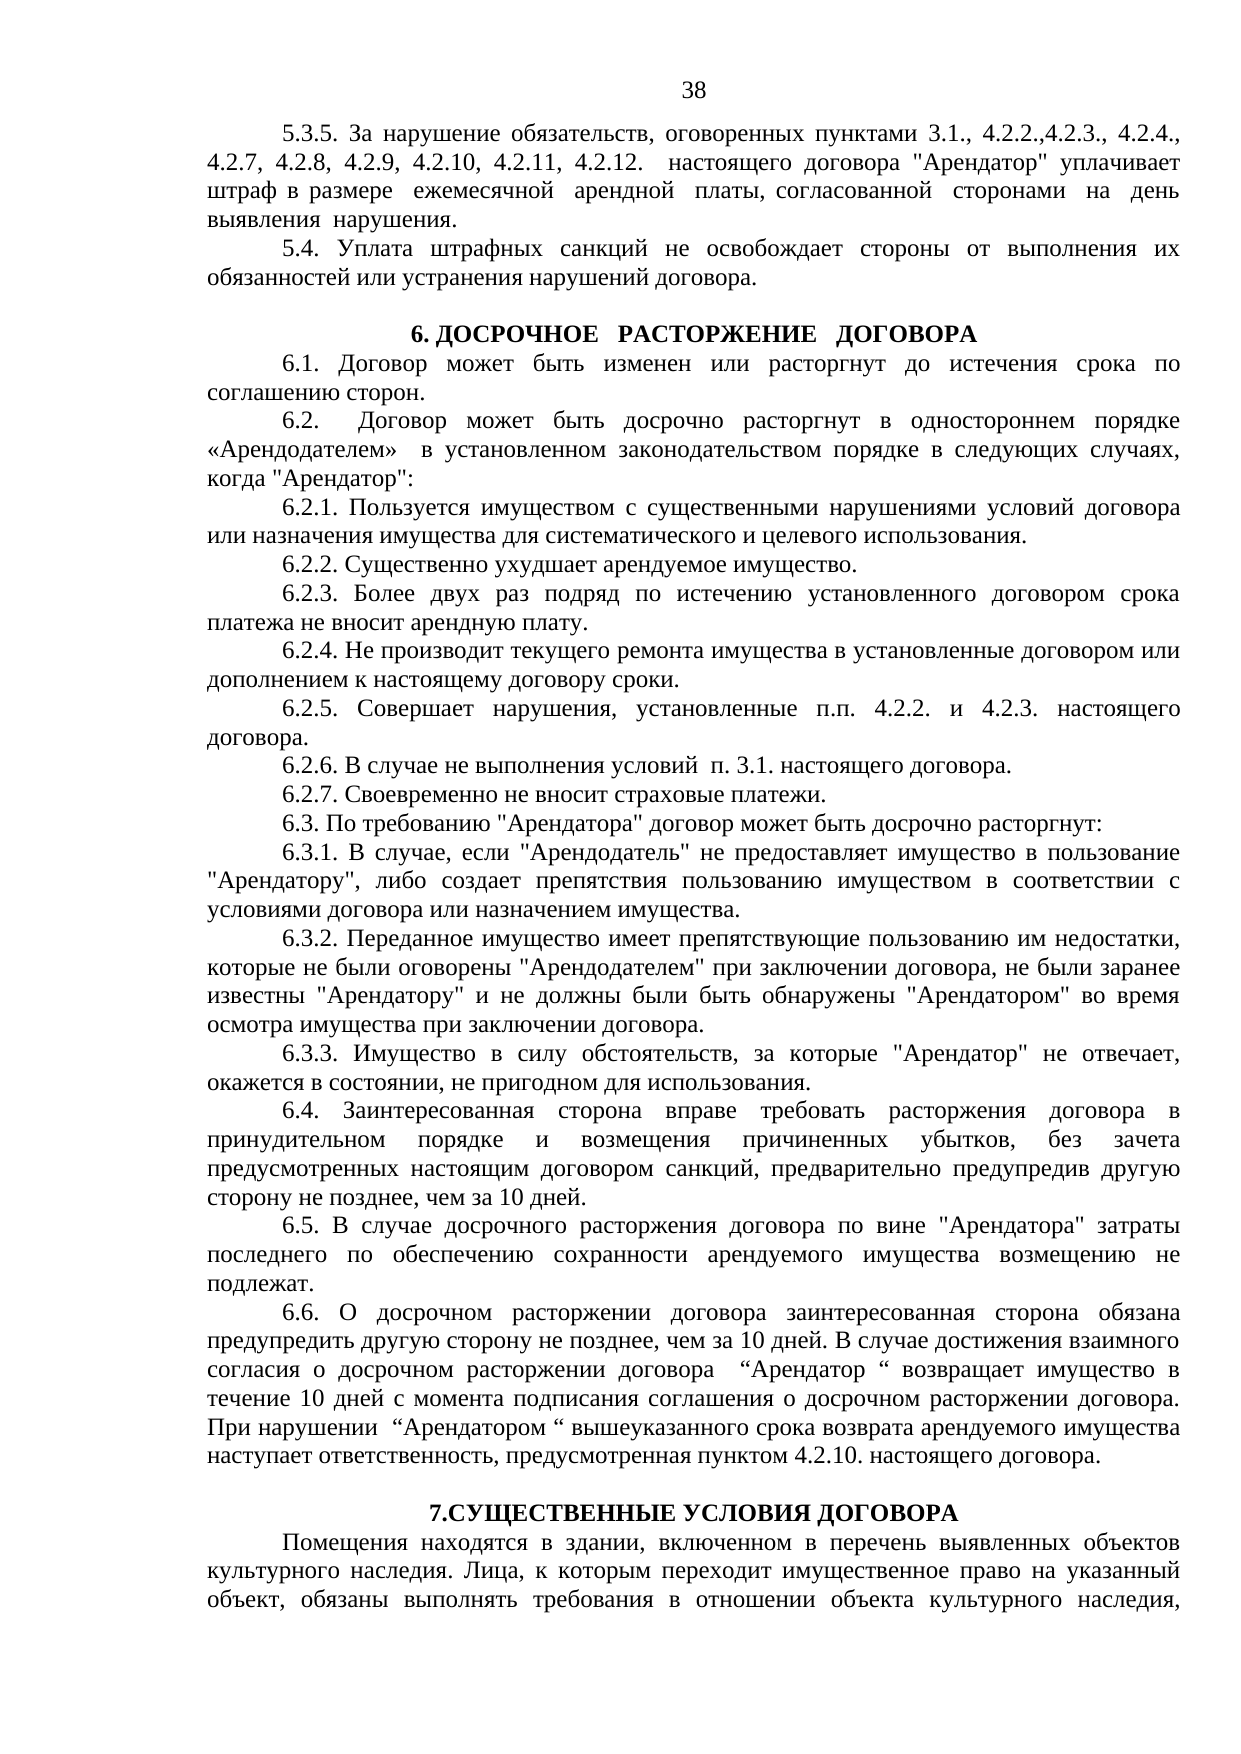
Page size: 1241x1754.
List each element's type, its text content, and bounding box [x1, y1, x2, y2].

text 6.2.3. Более двух раз подряд по истечению установленного договором срока платежа не вносит арендную плату. [207, 578, 1181, 636]
text 6.2.4. Не производит текущего ремонта имущества в установленные договором или дополнением к настоящему договору сроки. [207, 636, 1181, 693]
text 6.2.1. Пользуется имуществом с существенными нарушениями условий договора или назначения имущества для систематического и целевого использования. [207, 492, 1181, 549]
text 7.СУЩЕСТВЕННЫЕ УСЛОВИЯ ДОГОВОРА [207, 1498, 1181, 1527]
text 6. ДОСРОЧНОЕ РАСТОРЖЕНИЕ ДОГОВОРА [207, 319, 1181, 348]
text 5.3.5. За нарушение обязательств, оговоренных пунктами 3.1., 4.2.2.,4.2.3., 4.2.4., 4.2.7, 4.2.8, 4.2.9, 4.2.10, 4.2.11, 4.2.12. настоящего договора "Арендатор" уплачивает штраф в размере ежемесячной арендной платы, согласованной сторонами на день выявления нарушения. [207, 118, 1181, 233]
text 6.1. Договор может быть изменен или расторгнут до истечения срока по соглашению сторон. [207, 348, 1181, 406]
text 6.2. Договор может быть досрочно расторгнут в одностороннем порядке «Арендодателем» в установленном законодательством порядке в следующих случаях, когда "Арендатор": [207, 406, 1181, 492]
text 6.3. По требованию "Арендатора" договор может быть досрочно расторгнут: [207, 808, 1181, 837]
text 6.2.6. В случае не выполнения условий п. 3.1. настоящего договора. [207, 751, 1181, 779]
text 6.6. О досрочном расторжении договора заинтересованная сторона обязана предупредить другую сторону не позднее, чем за 10 дней. В случае достижения взаимного согласия о досрочном расторжении договора “Арендатор “ возвращает имущество в течение 10 дней с момента подписания соглашения о досрочном расторжении договора. При нарушении “Арендатором “ вышеуказанного срока возврата арендуемого имущества наступает ответственность, предусмотренная пунктом 4.2.10. настоящего договора. [207, 1297, 1181, 1469]
text 6.4. Заинтересованная сторона вправе требовать расторжения договора в принудительном порядке и возмещения причиненных убытков, без зачета предусмотренных настоящим договором санкций, предварительно предупредив другую сторону не позднее, чем за 10 дней. [207, 1096, 1181, 1211]
text 6.3.2. Переданное имущество имеет препятствующие пользованию им недостатки, которые не были оговорены "Арендодателем" при заключении договора, не были заранее известны "Арендатору" и не должны были быть обнаружены "Арендатором" во время осмотра имущества при заключении договора. [207, 923, 1181, 1038]
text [207, 1527, 1181, 1613]
text 6.2.7. Своевременно не вносит страховые платежи. [207, 779, 1181, 808]
text 6.5. В случае досрочного расторжения договора по вине "Арендатора" затраты последнего по обеспечению сохранности арендуемого имущества возмещению не подлежат. [207, 1211, 1181, 1297]
text 6.2.5. Совершает нарушения, установленные п.п. 4.2.2. и 4.2.3. настоящего договора. [207, 693, 1181, 751]
text 6.3.3. Имущество в силу обстоятельств, за которые "Арендатор" не отвечает, окажется в состоянии, не пригодном для использования. [207, 1038, 1181, 1096]
text 6.3.1. В случае, если "Арендодатель" не предоставляет имущество в пользование "Арендатору", либо создает препятствия пользованию имуществом в соответствии с условиями договора или назначением имущества. [207, 837, 1181, 923]
text 5.4. Уплата штрафных санкций не освобождает стороны от выполнения их обязанностей или устранения нарушений договора. [207, 233, 1181, 291]
text 6.2.2. Существенно ухудшает арендуемое имущество. [207, 549, 1181, 578]
